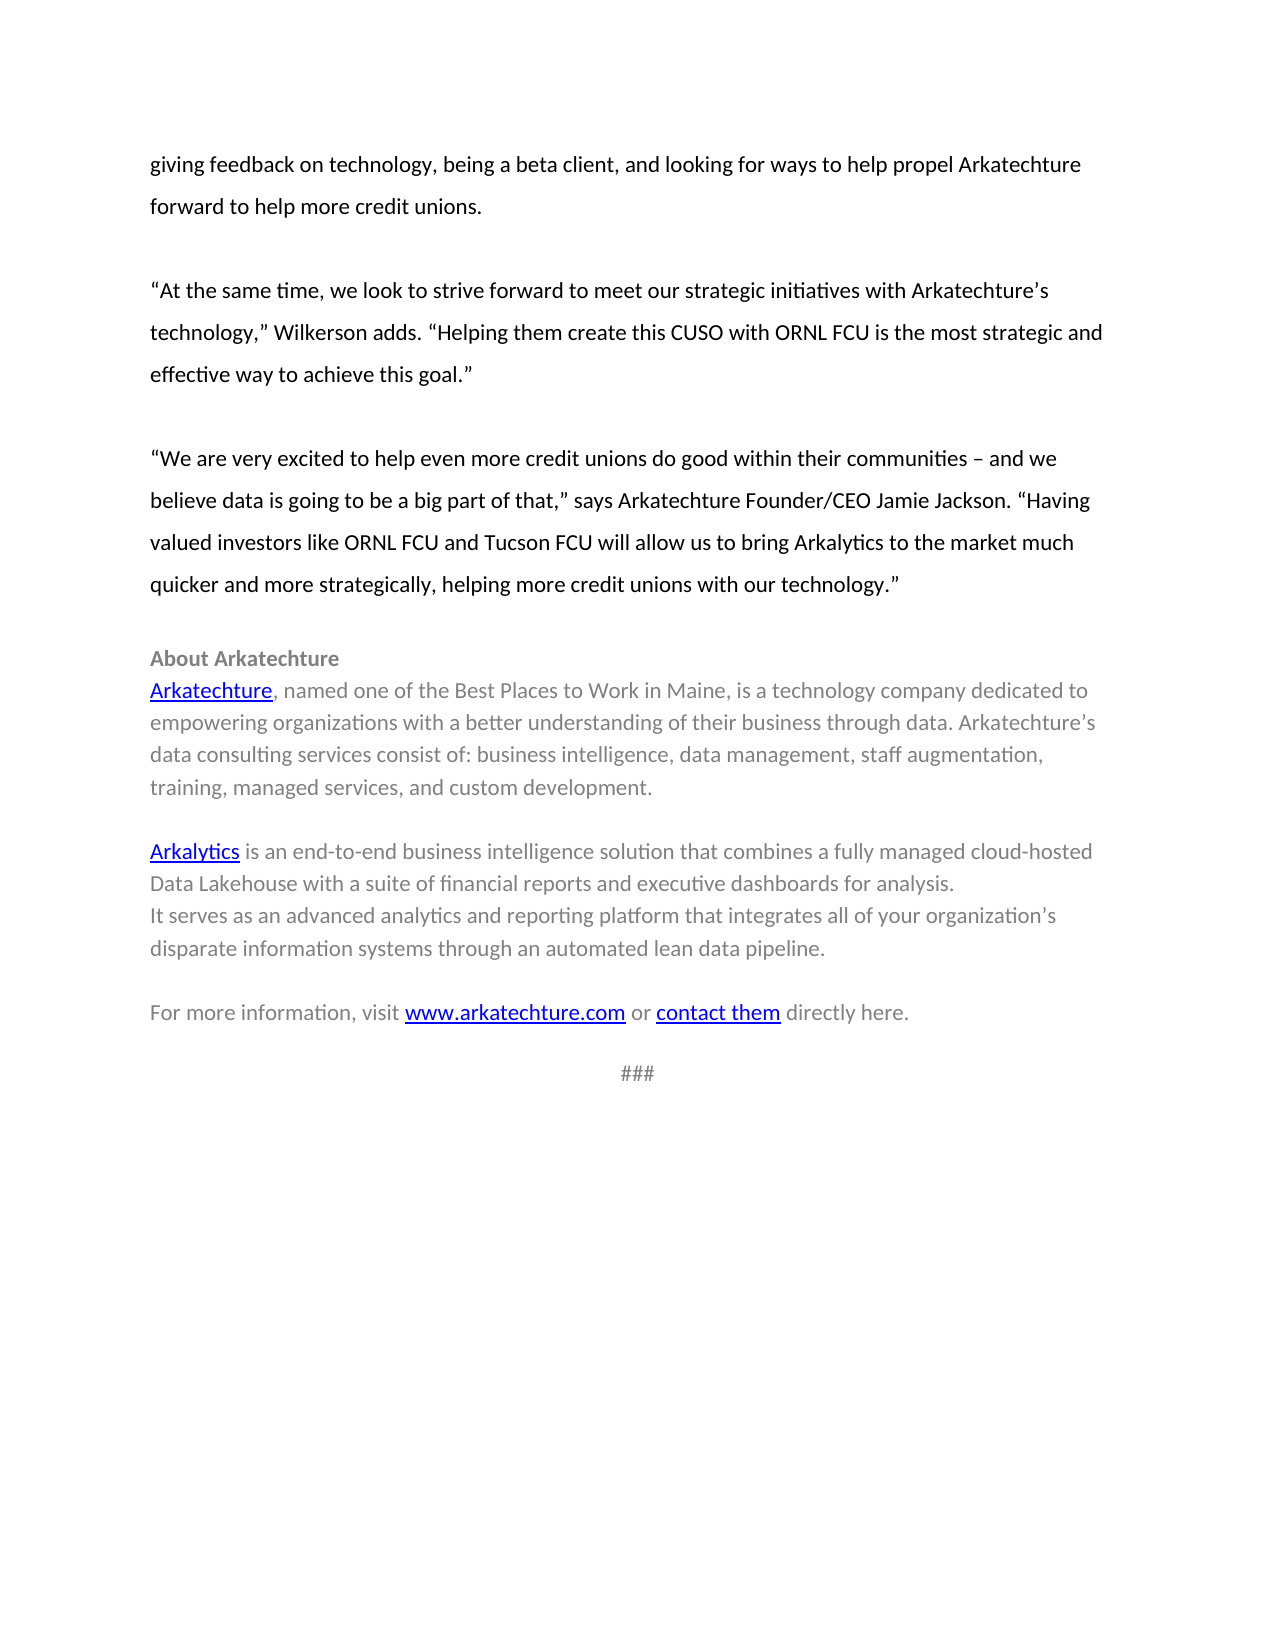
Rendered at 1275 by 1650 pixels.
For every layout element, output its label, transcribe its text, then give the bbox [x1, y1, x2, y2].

text It serves as an advanced analytics and reporting platform that integrates all of your organization’s disparate information systems through an automated lean data pipeline. [150, 901, 1125, 962]
text About Arkatechture [150, 644, 1125, 672]
text “At the same time, we look to strive forward to meet our strategic initiatives with Arkatechture’s technology,” Wilkerson adds. “Helping them create this CUSO with ORNL FCU is the most strategic and effective way to achieve this goal.” [150, 276, 1125, 388]
text Arkatechture, named one of the Best Places to Work in Maine, is a technology company dedicated to empowering organizations with a better understanding of their business through data. Arkatechture’s data consulting services consist of: business intelligence, data management, staff augmentation, training, managed services, and custom development. [150, 676, 1125, 801]
text “We are very excited to help even more credit unions do good within their communities – and we believe data is going to be a big part of that,” says Arkatechture Founder/CEO Jamie Jackson. “Having valued investors like ORNL FCU and Tucson FCU will allow us to bring Arkalytics to the market much quicker and more strategically, helping more credit unions with our technology.” [150, 444, 1125, 598]
text ### [150, 1059, 1125, 1087]
text Arkalytics is an end-to-end business intelligence solution that combines a fully managed cloud-hosted Data Lakehouse with a suite of financial reports and executive dashboards for analysis. [150, 837, 1125, 897]
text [150, 150, 1125, 220]
text For more information, visit www.arkatechture.com or contact them directly here. [150, 998, 1125, 1026]
